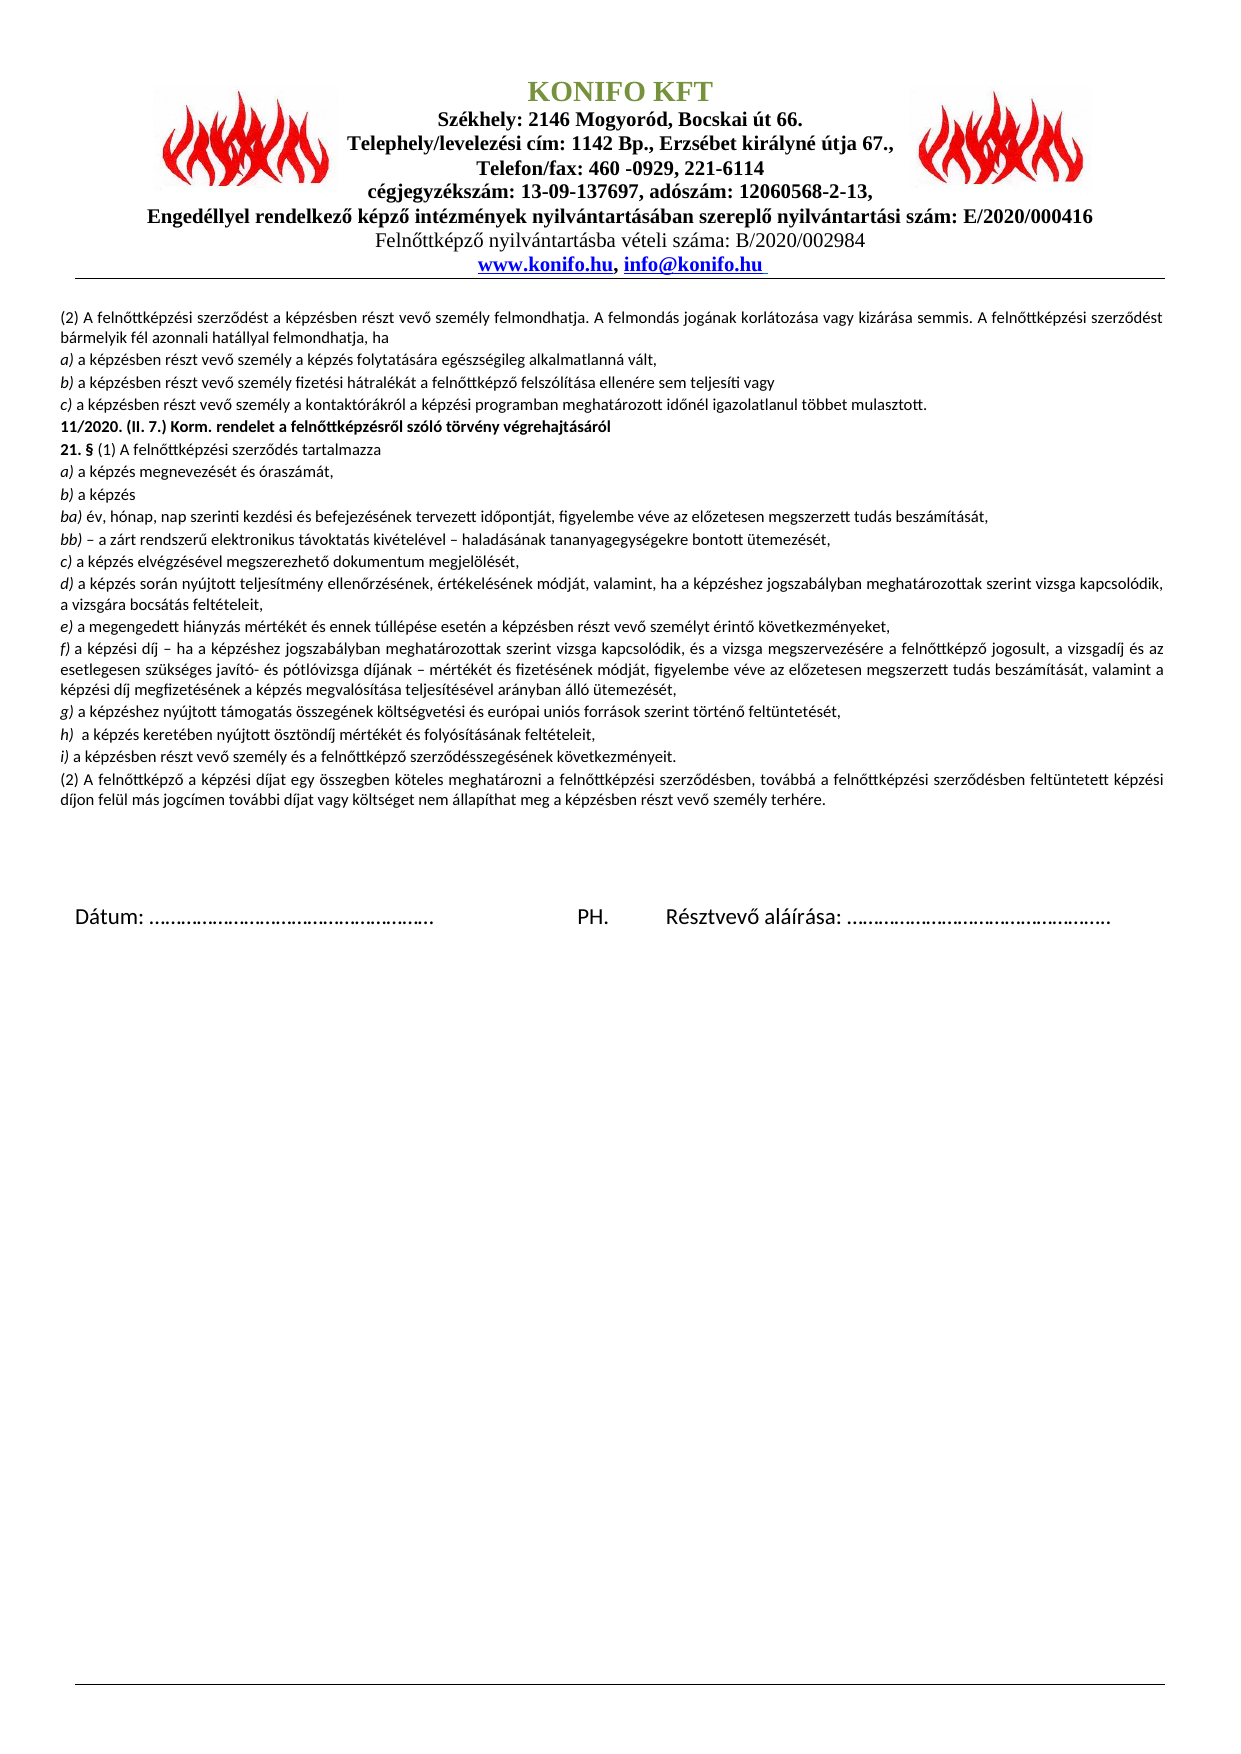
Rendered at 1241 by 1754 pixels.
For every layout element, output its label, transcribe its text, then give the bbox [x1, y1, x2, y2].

text (2) A felnőttképző a képzési díjat egy összegben köteles meghatározni a felnőttképzési szerződésben, továbbá a felnőttképzési szerződésben feltüntetett képzési díjon felül más jogcímen további díjat vagy költséget nem állapíthat meg a képzésben részt vevő személy terhére. [60, 769, 1165, 809]
text f) a képzési díj – ha a képzéshez jogszabályban meghatározottak szerint vizsga kapcsolódik, és a vizsga megszervezésére a felnőttképző jogosult, a vizsgadíj és az esetlegesen szükséges javító- és pótlóvizsga díjának – mértékét és fizetésének módját, figyelembe véve az előzetesen megszerzett tudás beszámítását, valamint a képzési díj megfizetésének a képzés megvalósítása teljesítésével arányban álló ütemezését, [60, 639, 1165, 699]
text b) a képzésben részt vevő személy fizetési hátralékát a felnőttképző felszólítása ellenére sem teljesíti vagy [60, 372, 1165, 392]
text 21. § (1) A felnőttképzési szerződés tartalmazza [60, 439, 1165, 459]
text c) a képzés elvégzésével megszerezhető dokumentum megjelölését, [60, 551, 1165, 571]
text h) a képzés keretében nyújtott ösztöndíj mértékét és folyósításának feltételeit, [60, 724, 1165, 744]
text a) a képzésben részt vevő személy a képzés folytatására egészségileg alkalmatlanná vált, [60, 349, 1165, 370]
text 11/2020. (II. 7.) Korm. rendelet a felnőttképzésről szóló törvény végrehajtásáról [60, 417, 1165, 437]
text (2) A felnőttképzési szerződést a képzésben részt vevő személy felmondhatja. A felmondás jogának korlátozása vagy kizárása semmis. A felnőttképzési szerződést bármelyik fél azonnali hatállyal felmondhatja, ha [60, 307, 1165, 347]
picture [153, 85, 339, 196]
picture [909, 85, 1093, 194]
text i) a képzésben részt vevő személy és a felnőttképző szerződésszegésének következményeit. [60, 746, 1165, 767]
text b) a képzés [60, 484, 1165, 504]
text d) a képzés során nyújtott teljesítmény ellenőrzésének, értékelésének módját, valamint, ha a képzéshez jogszabályban meghatározottak szerint vizsga kapcsolódik, a vizsgára bocsátás feltételeit, [60, 573, 1165, 614]
text ba) év, hónap, nap szerinti kezdési és befejezésének tervezett időpontját, figyelembe véve az előzetesen megszerzett tudás beszámítását, [60, 506, 1165, 527]
text Dátum: ……………………………………………… PH. Résztvevő aláírása: ………………………………………….. [75, 902, 1165, 931]
text g) a képzéshez nyújtott támogatás összegének költségvetési és európai uniós források szerint történő feltüntetését, [60, 702, 1165, 722]
text e) a megengedett hiányzás mértékét és ennek túllépése esetén a képzésben részt vevő személyt érintő következményeket, [60, 616, 1165, 637]
text bb) – a zárt rendszerű elektronikus távoktatás kivételével – haladásának tananyagegységekre bontott ütemezését, [60, 529, 1165, 549]
text a) a képzés megnevezését és óraszámát, [60, 462, 1165, 482]
text c) a képzésben részt vevő személy a kontaktórákról a képzési programban meghatározott időnél igazolatlanul többet mulasztott. [60, 394, 1165, 415]
